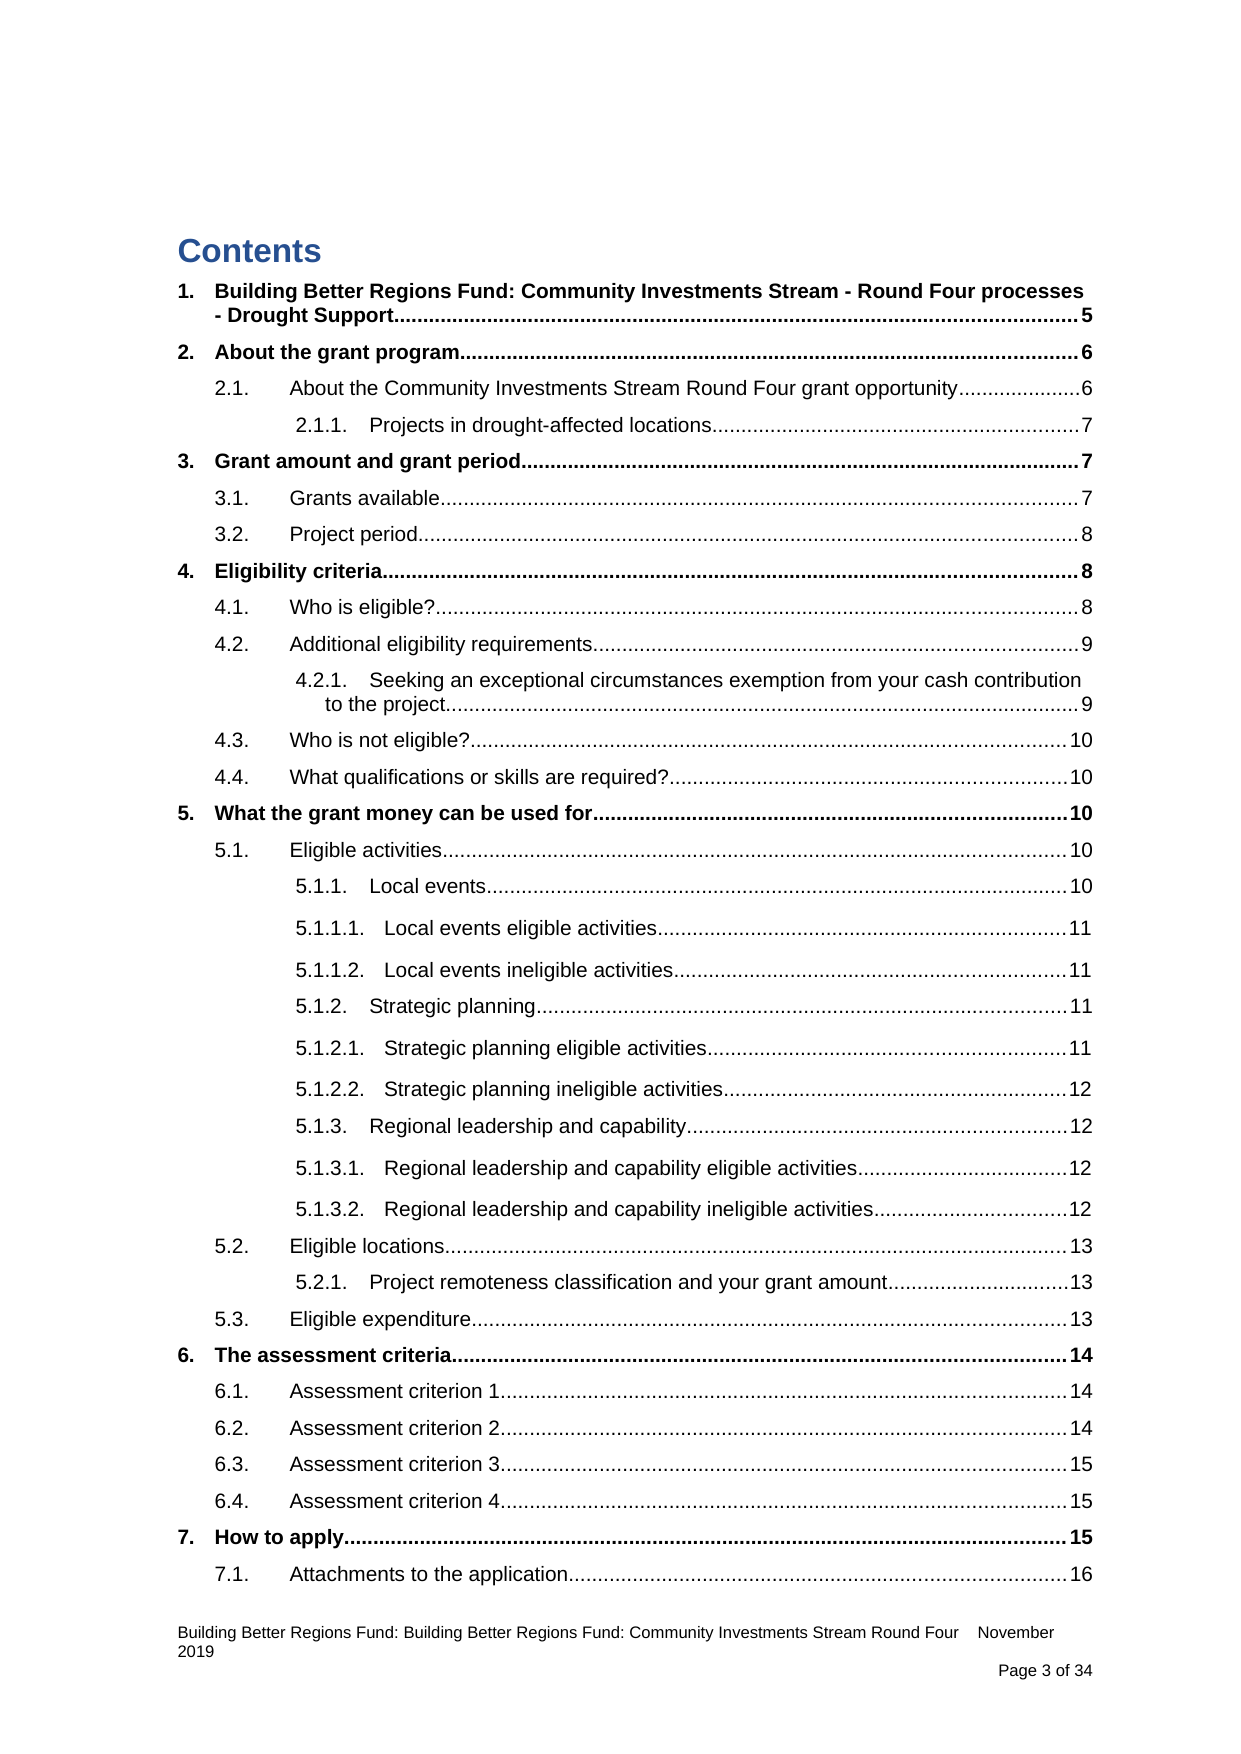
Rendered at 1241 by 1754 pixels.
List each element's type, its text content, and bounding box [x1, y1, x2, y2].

text 5.1.3.1. Regional leadership and capability eligible activities 12 [295, 1150, 1092, 1179]
text 5.1.2.1. Strategic planning eligible activities 11 [295, 1030, 1092, 1059]
text 4.2.1. Seeking an exceptional circumstances exemption from your cash contribution to the project 9 [295, 668, 1092, 716]
text 5.1.3. Regional leadership and capability 12 [295, 1114, 1092, 1138]
text 6. The assessment criteria 14 [177, 1343, 1092, 1367]
text 1. Building Better Regions Fund: Community Investments Stream - Round Four processes - Drought Support 5 [177, 279, 1092, 327]
text 3. Grant amount and grant period 7 [177, 449, 1092, 473]
text 6.1. Assessment criterion 1 14 [214, 1379, 1092, 1403]
text 3.2. Project period 8 [214, 522, 1092, 546]
text 7. How to apply 15 [177, 1525, 1092, 1549]
text 4.2. Additional eligibility requirements 9 [214, 631, 1092, 655]
text 5.1.1.1. Local events eligible activities 11 [295, 911, 1092, 940]
text 4. Eligibility criteria 8 [177, 558, 1092, 582]
text 4.4. What qualifications or skills are required? 10 [214, 765, 1092, 789]
text 2.1. About the Community Investments Stream Round Four grant opportunity 6 [214, 376, 1092, 400]
text 5.1.3.2. Regional leadership and capability ineligible activities 12 [295, 1192, 1092, 1221]
text 4.1. Who is eligible? 8 [214, 595, 1092, 619]
text 7.1. Attachments to the application 16 [214, 1562, 1092, 1586]
text 5.2.1. Project remoteness classification and your grant amount 13 [295, 1270, 1092, 1294]
text 5.1.1. Local events 10 [295, 874, 1092, 898]
text 5.1.2.2. Strategic planning ineligible activities 12 [295, 1072, 1092, 1101]
subtitle Contents [177, 231, 1092, 269]
text 4.3. Who is not eligible? 10 [214, 728, 1092, 752]
text 5.2. Eligible locations 13 [214, 1233, 1092, 1257]
text 5. What the grant money can be used for 10 [177, 801, 1092, 825]
text 6.3. Assessment criterion 3 15 [214, 1452, 1092, 1476]
text 2.1.1. Projects in drought-affected locations 7 [295, 413, 1092, 437]
text 5.1.1.2. Local events ineligible activities 11 [295, 952, 1092, 981]
text 6.2. Assessment criterion 2 14 [214, 1416, 1092, 1440]
text 5.3. Eligible expenditure 13 [214, 1306, 1092, 1330]
text 6.4. Assessment criterion 4 15 [214, 1489, 1092, 1513]
text 5.1.2. Strategic planning 11 [295, 994, 1092, 1018]
text 5.1. Eligible activities 10 [214, 838, 1092, 862]
text 2. About the grant program 6 [177, 340, 1092, 364]
text 3.1. Grants available 7 [214, 486, 1092, 509]
